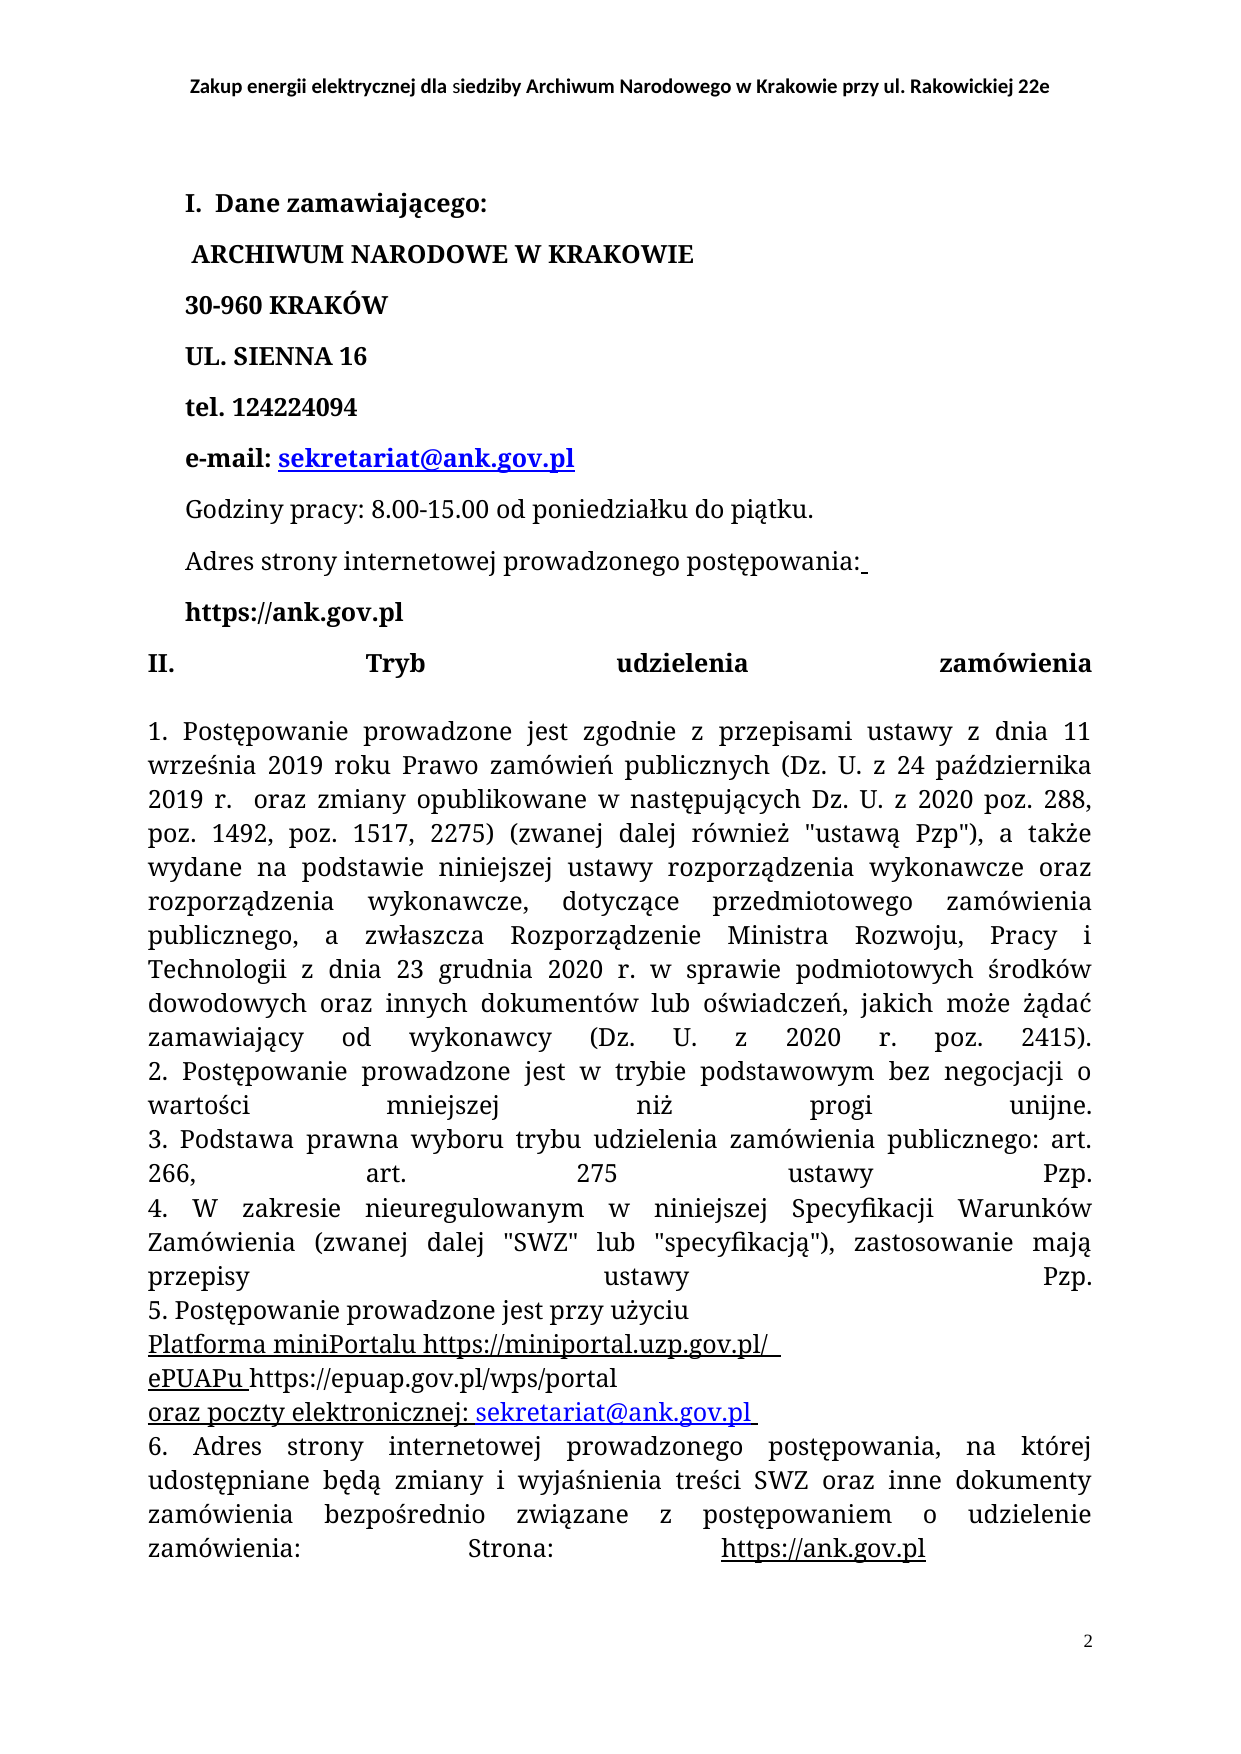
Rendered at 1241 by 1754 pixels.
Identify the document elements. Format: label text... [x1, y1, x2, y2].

text oraz poczty elektronicznej: sekretariat@ank.gov.pl [148, 1394, 1093, 1429]
text ePUAPu https://epuap.gov.pl/wps/portal [148, 1361, 1093, 1394]
text Platforma miniPortalu https://miniportal.uzp.gov.pl/ [148, 1326, 1093, 1361]
text e-mail: sekretariat@ank.gov.pl [185, 441, 1093, 475]
text II. Tryb udzielenia zamówienia 1. Postępowanie prowadzone jest zgodnie z przepisami ustawy z dnia 11 września 2019 roku Prawo zamówień publicznych (Dz. U. z 24 października 2019 r. oraz zmiany opublikowane w następujących Dz. U. z 2020 poz. 288, poz. 1492, poz. 1517, 2275) (zwanej dalej również "ustawą Pzp"), a także wydane na podstawie niniejszej ustawy rozporządzenia wykonawcze oraz rozporządzenia wykonawcze, dotyczące przedmiotowego zamówienia publicznego, a zwłaszcza Rozporządzenie Ministra Rozwoju, Pracy i Technologii z dnia 23 grudnia 2020 r. w sprawie podmiotowych środków dowodowych oraz innych dokumentów lub oświadczeń, jakich może żądać zamawiający od wykonawcy (Dz. U. z 2020 r. poz. 2415). 2. Postępowanie prowadzone jest w trybie podstawowym bez negocjacji o wartości mniejszej niż progi unijne. 3. Podstawa prawna wyboru trybu udzielenia zamówienia publicznego: art. 266, art. 275 ustawy Pzp. 4. W zakresie nieuregulowanym w niniejszej Specyfikacji Warunków Zamówienia (zwanej dalej "SWZ" lub "specyfikacją"), zastosowanie mają przepisy ustawy Pzp. 5. Postępowanie prowadzone jest przy użyciu [148, 645, 1093, 1326]
text Godziny pracy: 8.00-15.00 od poniedziałku do piątku. [185, 492, 1093, 526]
text UL. SIENNA 16 [185, 339, 1093, 373]
text 6. Adres strony internetowej prowadzonego postępowania, na której udostępniane będą zmiany i wyjaśnienia treści SWZ oraz inne dokumenty zamówienia bezpośrednio związane z postępowaniem o udzielenie zamówienia: Strona: https://ank.gov.pl [148, 1429, 1093, 1627]
text https://ank.gov.pl [185, 594, 1093, 628]
text 30-960 KRAKÓW [185, 288, 1093, 322]
text Adres strony internetowej prowadzonego postępowania: [185, 543, 1093, 577]
text tel. 124224094 [185, 390, 1093, 424]
text I. Dane zamawiającego: ARCHIWUM NARODOWE W KRAKOWIE [185, 186, 1093, 271]
